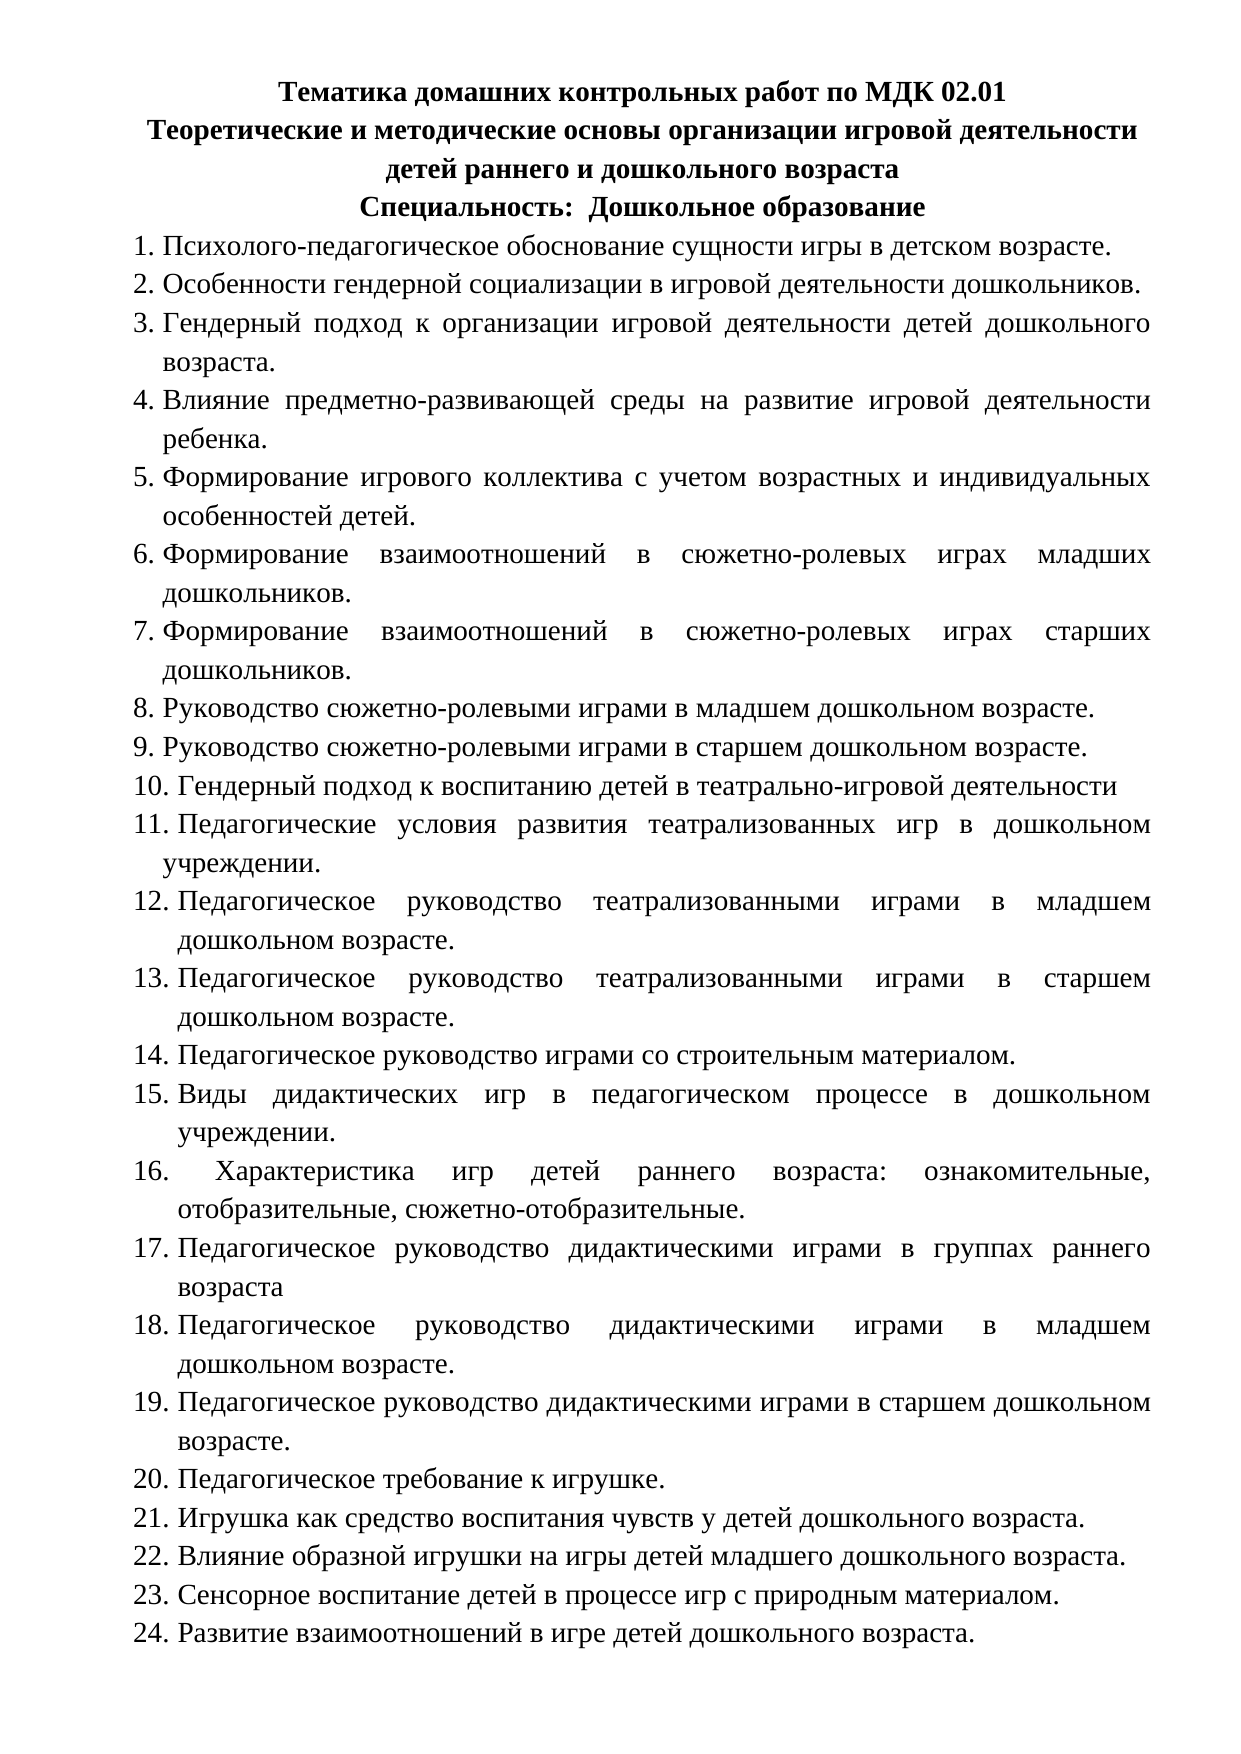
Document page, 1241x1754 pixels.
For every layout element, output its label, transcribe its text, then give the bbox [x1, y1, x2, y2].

list Руководство сюжетно-ролевыми играми в старшем дошкольном возрасте. [133, 729, 1152, 763]
list Формирование игрового коллектива с учетом возрастных и индивидуальных особенностей детей. [133, 459, 1152, 531]
list Игрушка как средство воспитания чувств у детей дошкольного возраста. [133, 1500, 1152, 1533]
list Педагогическое руководство дидактическими играми в младшем дошкольном возрасте. [133, 1307, 1152, 1379]
list Гендерный подход к организации игровой деятельности детей дошкольного возраста. [133, 305, 1152, 377]
list Влияние предметно-развивающей среды на развитие игровой деятельности ребенка. [133, 382, 1152, 454]
list Педагогическое руководство театрализованными играми в младшем дошкольном возрасте. [133, 883, 1152, 955]
list Педагогическое руководство играми со строительным материалом. [133, 1037, 1152, 1071]
list Влияние образной игрушки на игры детей младшего дошкольного возраста. [133, 1538, 1152, 1572]
list Педагогические условия развития театрализованных игр в дошкольном учреждении. [133, 806, 1152, 878]
list Педагогическое требование к игрушке. [133, 1461, 1152, 1495]
list Гендерный подход к воспитанию детей в театрально-игровой деятельности [133, 768, 1152, 801]
list Виды дидактических игр в педагогическом процессе в дошкольном учреждении. [133, 1076, 1152, 1148]
list Педагогическое руководство дидактическими играми в старшем дошкольном возрасте. [133, 1384, 1152, 1456]
list Руководство сюжетно-ролевыми играми в младшем дошкольном возрасте. [133, 691, 1152, 724]
list Развитие взаимоотношений в игре детей дошкольного возраста. [133, 1616, 1152, 1649]
list Сенсорное воспитание детей в процессе игр с природным материалом. [133, 1577, 1152, 1611]
list Формирование взаимоотношений в сюжетно-ролевых играх младших дошкольников. [133, 536, 1152, 608]
list Характеристика игр детей раннего возраста: ознакомительные, отобразительные, сюжетно-отобразительные. [133, 1153, 1152, 1225]
list Психолого-педагогическое обоснование сущности игры в детском возрасте. [133, 228, 1152, 262]
text Специальность: Дошкольное образование [133, 189, 1152, 223]
text Теоретические и методические основы организации игровой деятельности детей раннего и дошкольного возраста [133, 112, 1152, 184]
text Тематика домашних контрольных работ по МДК 02.01 [133, 74, 1152, 107]
list Особенности гендерной социализации в игровой деятельности дошкольников. [133, 267, 1152, 300]
list Педагогическое руководство театрализованными играми в старшем дошкольном возрасте. [133, 960, 1152, 1032]
list Формирование взаимоотношений в сюжетно-ролевых играх старших дошкольников. [133, 613, 1152, 686]
list Педагогическое руководство дидактическими играми в группах раннего возраста [133, 1230, 1152, 1302]
